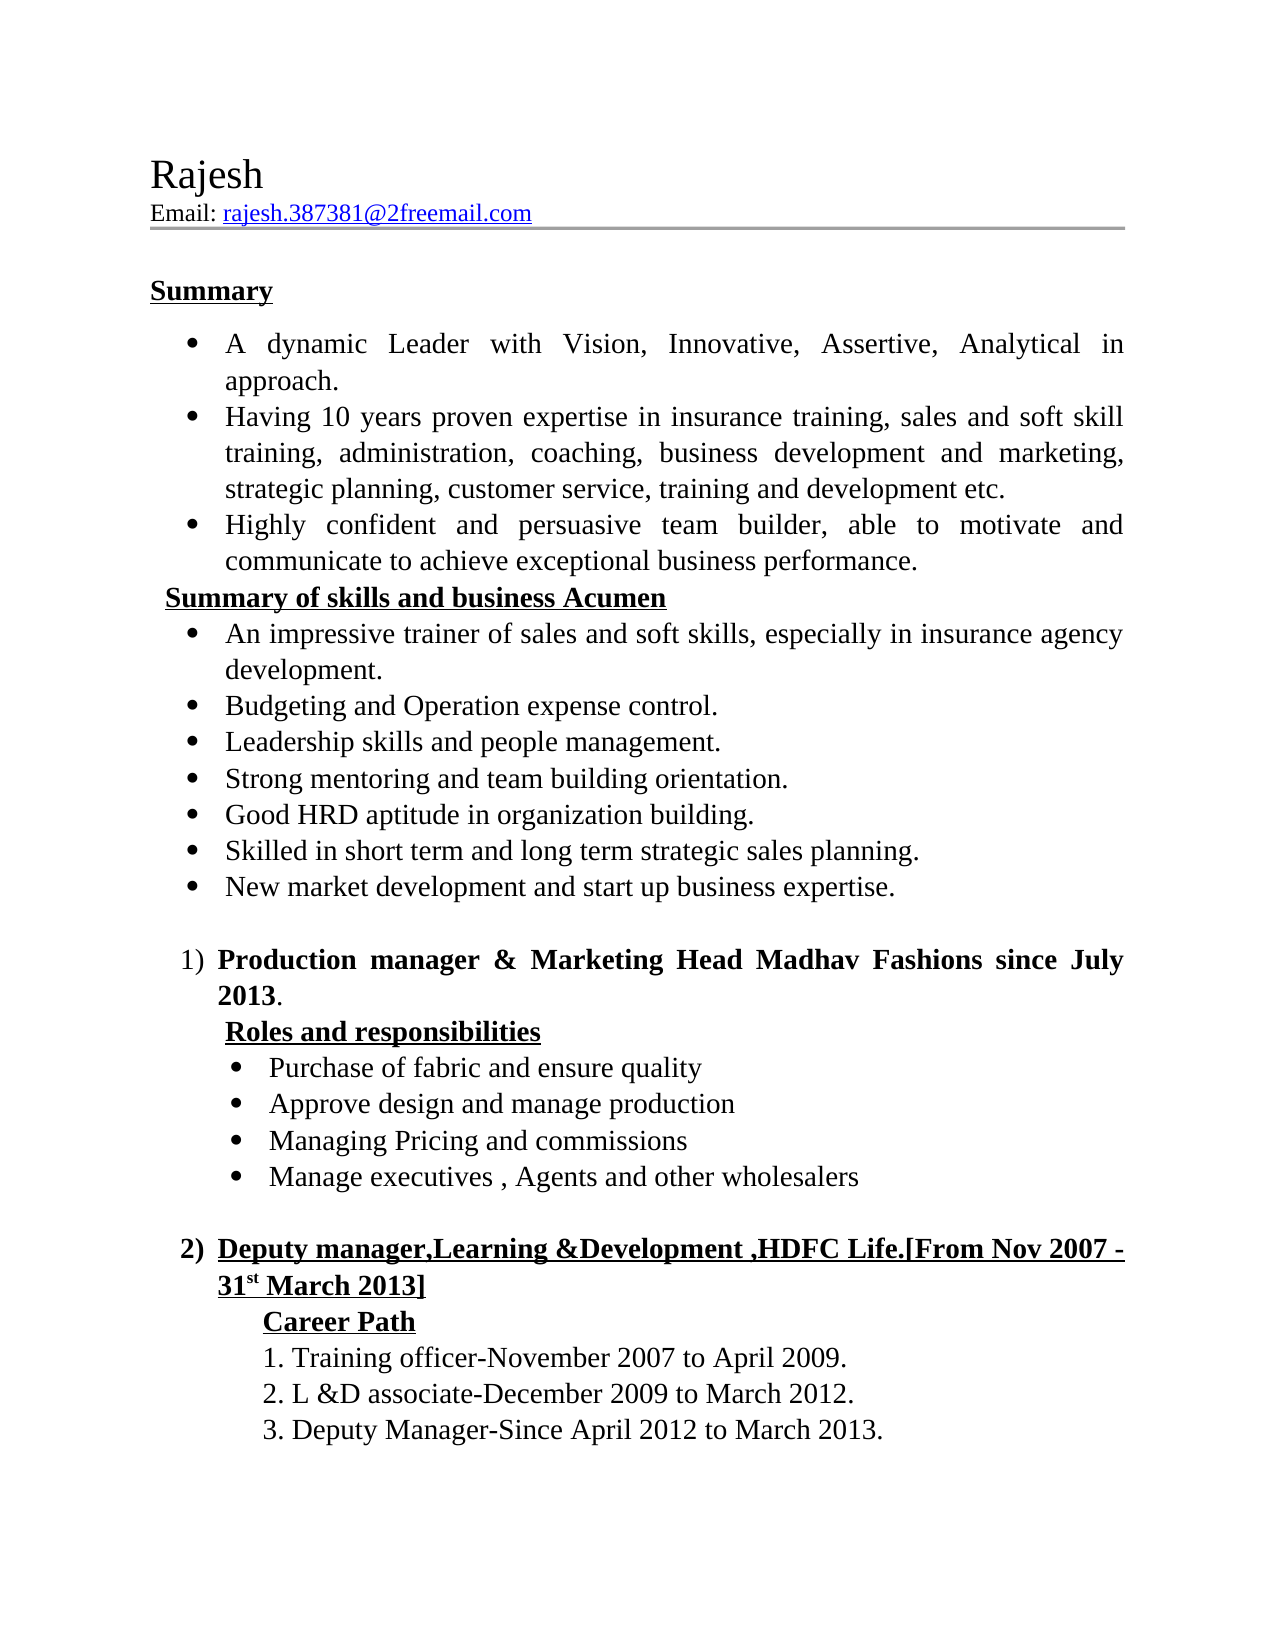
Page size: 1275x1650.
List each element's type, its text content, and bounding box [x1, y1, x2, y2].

list Roles and responsibilities [225, 1014, 1125, 1048]
list 3. Deputy Manager-Since April 2012 to March 2013. [262, 1412, 1125, 1446]
list Approve design and manage production [231, 1087, 1125, 1120]
list Manage executives , Agents and other wholesalers [231, 1159, 1125, 1193]
text Email: rajesh.387381@2freemail.com [150, 198, 1125, 226]
list Summary of skills and business Acumen [165, 580, 1125, 613]
list Deputy manager,Learning &Development ,HDFC Life.[From Nov 2007 -31st March 2013] [180, 1231, 1125, 1301]
list Budgeting and Operation expense control. [187, 688, 1125, 722]
list A dynamic Leader with Vision, Innovative, Assertive, Analytical in approach. [187, 326, 1125, 396]
list Strong mentoring and team building orientation. [187, 761, 1125, 794]
text Summary [150, 273, 1125, 307]
list An impressive trainer of sales and soft skills, especially in insurance agency development. [187, 616, 1125, 686]
list Having 10 years proven expertise in insurance training, sales and soft skill training, administration, coaching, business development and marketing, strategic planning, customer service, training and development etc. [187, 399, 1125, 505]
list Purchase of fabric and ensure quality [231, 1050, 1125, 1084]
list Leadership skills and people management. [187, 724, 1125, 758]
list Skilled in short term and long term strategic sales planning. [187, 833, 1125, 867]
list Good HRD aptitude in organization building. [187, 797, 1125, 831]
text Rajesh [150, 150, 1125, 198]
list Highly confident and persuasive team builder, able to motivate and communicate to achieve exceptional business performance. [187, 507, 1125, 577]
list Production manager & Marketing Head Madhav Fashions since July 2013. [180, 942, 1125, 1012]
list 2. L &D associate-December 2009 to March 2012. [262, 1376, 1125, 1409]
list Managing Pricing and commissions [231, 1123, 1125, 1156]
list New market development and start up business expertise. [187, 869, 1125, 903]
list Career Path [262, 1304, 1125, 1337]
list 1. Training officer-November 2007 to April 2009. [262, 1340, 1125, 1373]
